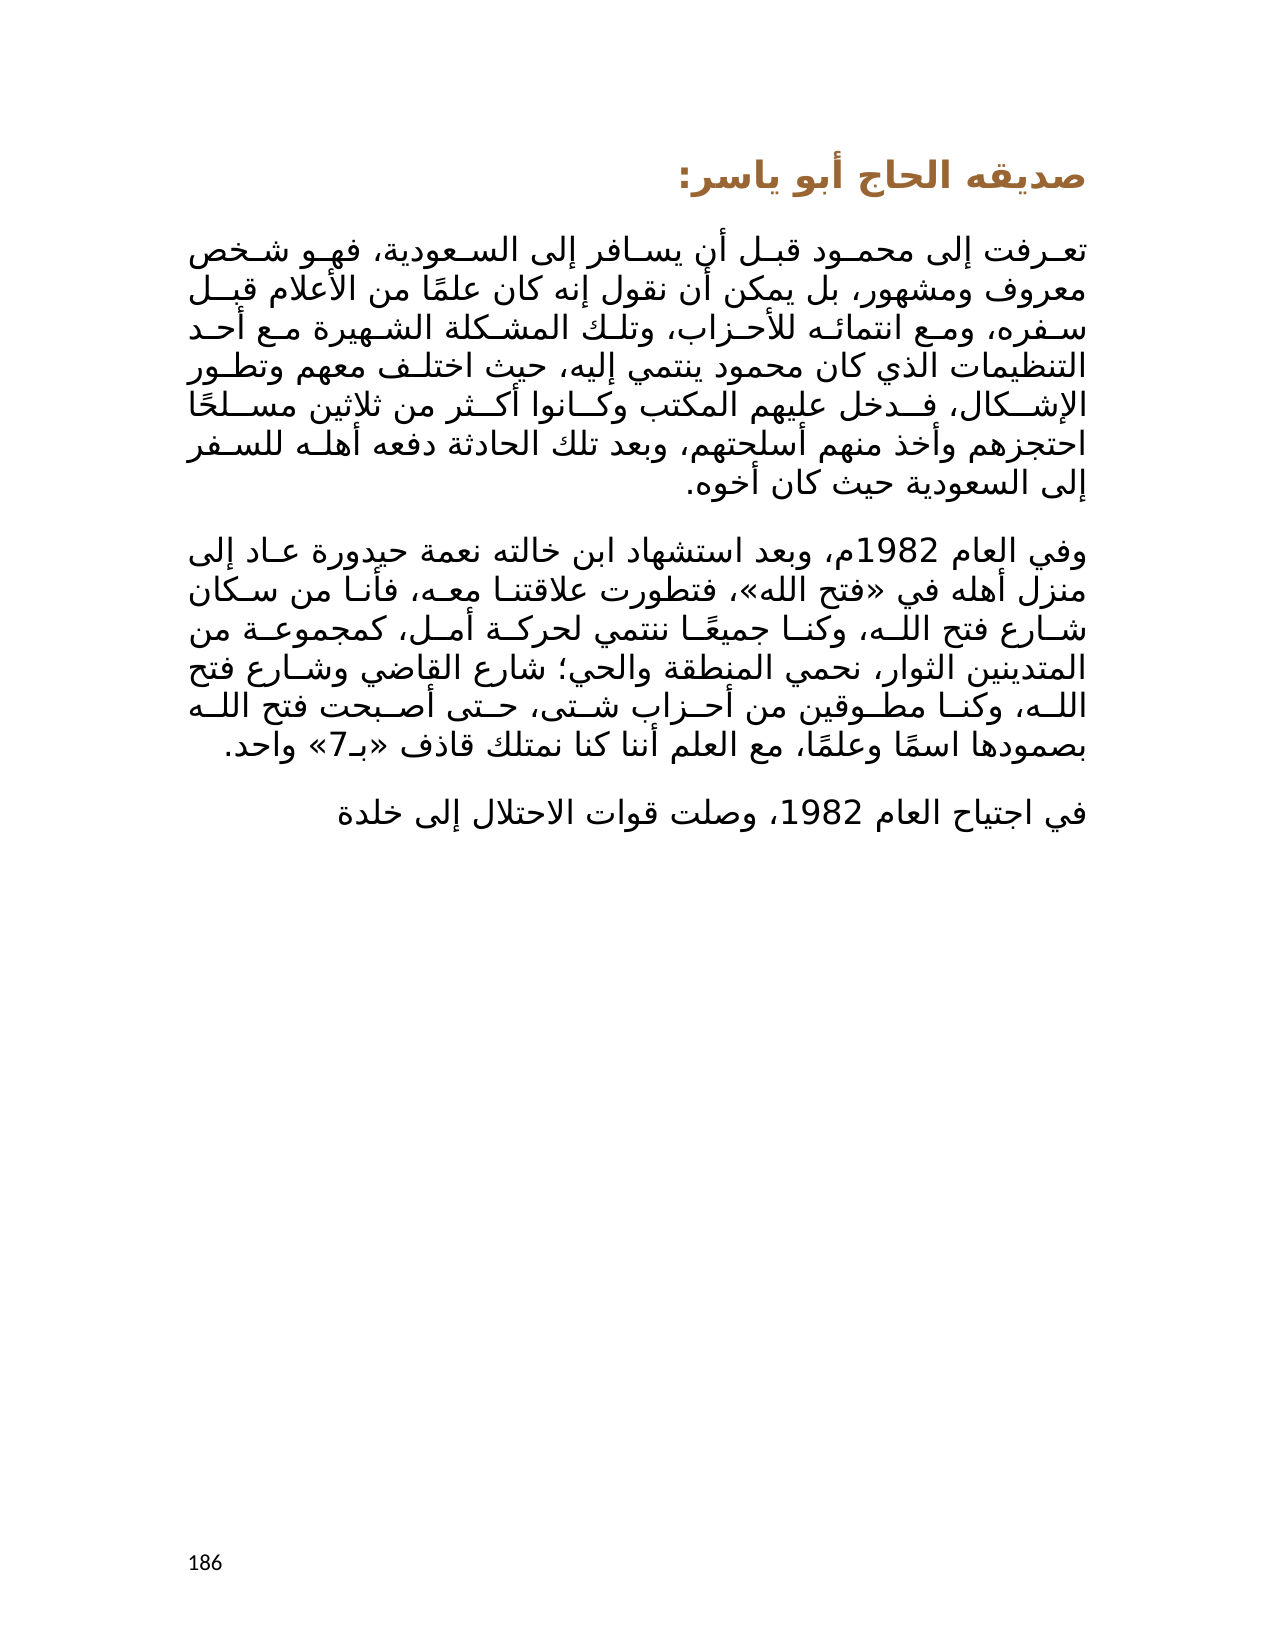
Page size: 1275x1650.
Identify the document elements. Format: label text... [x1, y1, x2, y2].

text وفي العام 1982م، وبعد استشهاد ابن خالته نعمة حيدورة عاد إلى منزل أهله في «فتح الله»، فتطورت علاقتنا معه، فأنا من سكان شارع فتح الله، وكنا جميعًا ننتمي لحركة أمل، كمجموعة من المتدينين الثوار، نحمي المنطقة والحي؛ شارع القاضي وشارع فتح الله، وكنا مطوقين من أحزاب شتى، حتى أصبحت فتح الله بصمودها اسمًا وعلمًا، مع العلم أننا كنا نمتلك قاذف «بـ7» واحد. [187, 532, 1087, 765]
subtitle صديقه الحاج أبو ياسر: [187, 154, 1087, 198]
text تعرفت إلى محمود قبل أن يسافر إلى السعودية، فهو شخص معروف ومشهور، بل يمكن أن نقول إنه كان علمًا من الأعلام قبل سفره، ومع انتمائه للأحزاب، وتلك المشكلة الشهيرة مع أحد التنظيمات الذي كان محمود ينتمي إليه، حيث اختلف معهم وتطور الإشكال، فدخل عليهم المكتب وكانوا أكثر من ثلاثين مسلحًا احتجزهم وأخذ منهم أسلحتهم، وبعد تلك الحادثة دفعه أهله للسفر إلى السعودية حيث كان أخوه. [187, 230, 1087, 502]
text في اجتياح العام 1982، وصلت قوات الاحتلال إلى خلدة [187, 794, 1087, 833]
